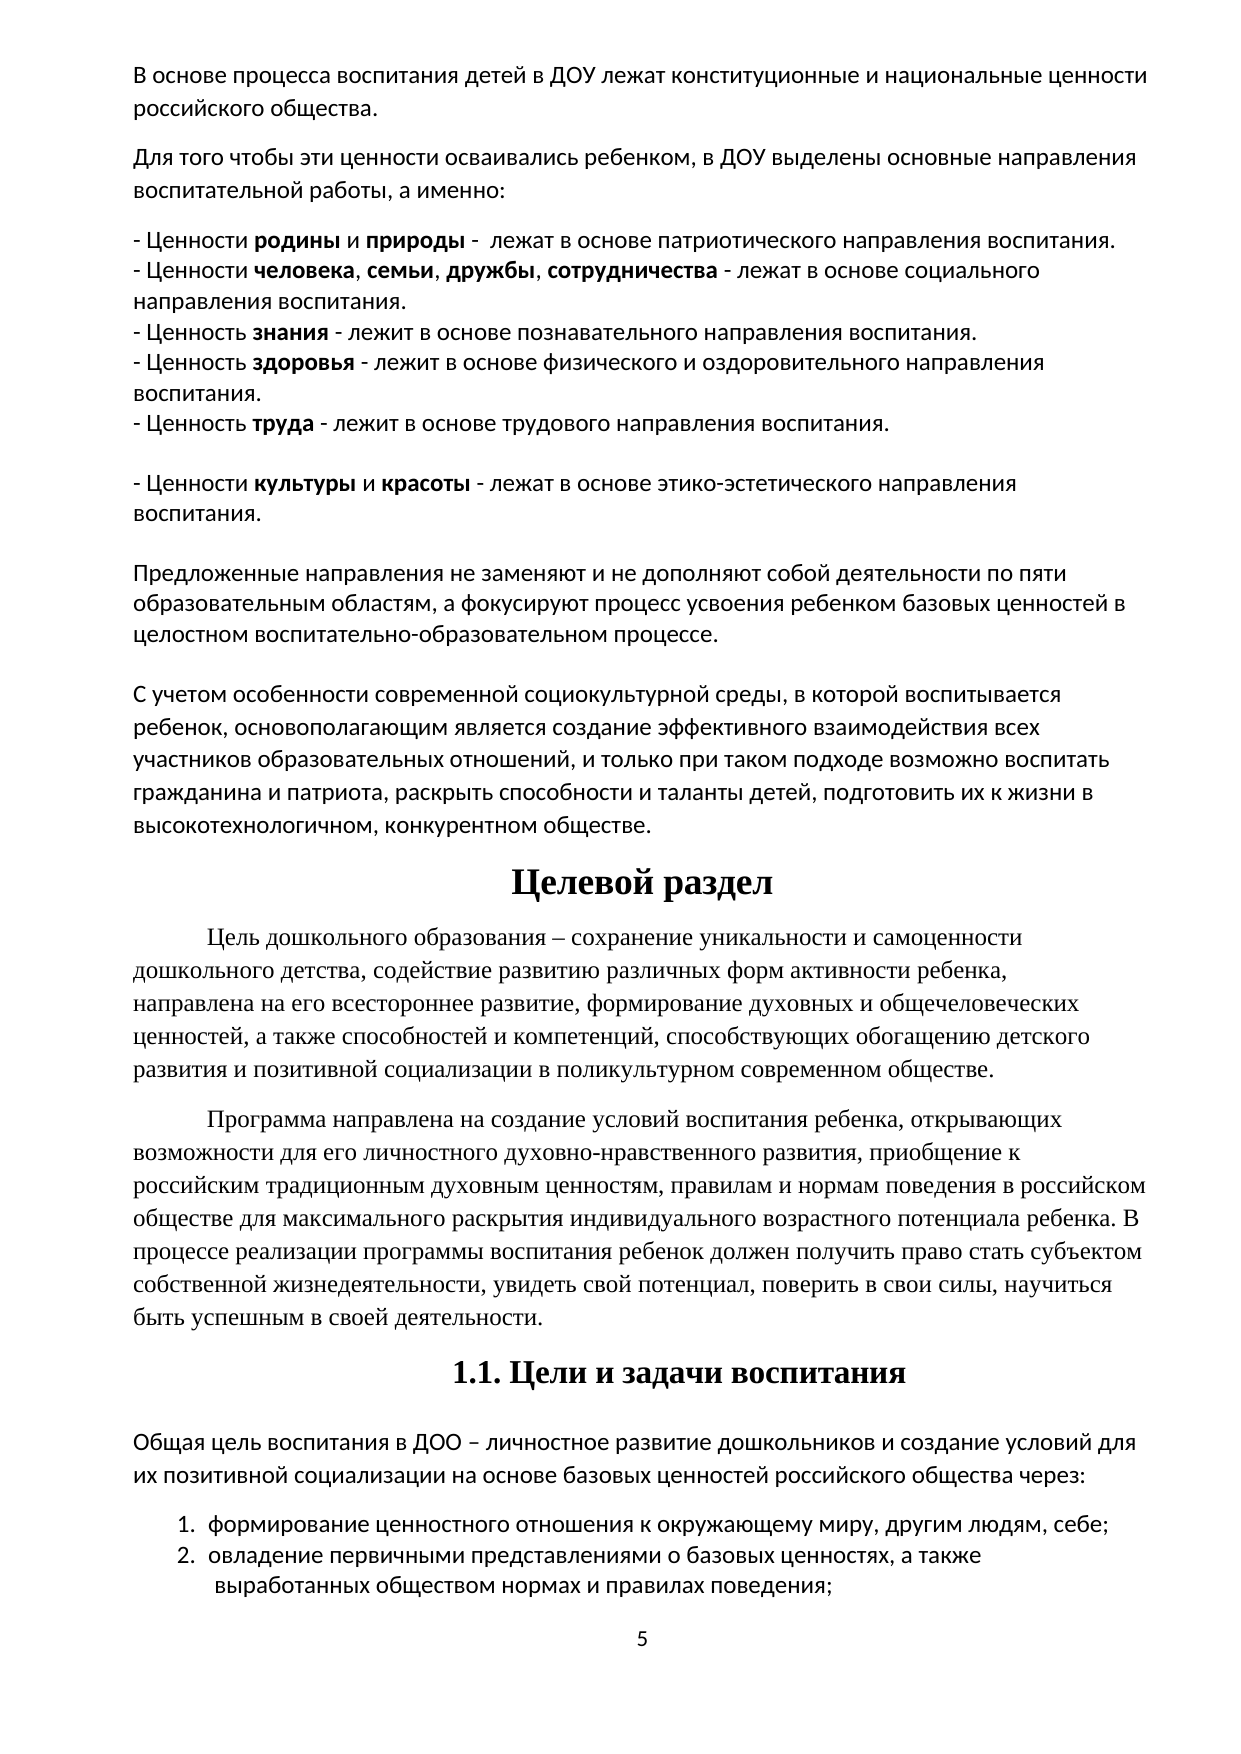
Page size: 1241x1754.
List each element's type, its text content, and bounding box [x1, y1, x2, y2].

text 1.1. Цели и задачи воспитания [133, 1352, 1152, 1390]
text - Ценности человека, семьи, дружбы, сотрудничества - лежат в основе социального направления воспитания. [133, 254, 1133, 316]
text - Ценность труда - лежит в основе трудового направления воспитания. [133, 407, 1133, 438]
text Для того чтобы эти ценности осваивались ребенком, в ДОУ выделены основные направления воспитательной работы, а именно: [133, 142, 1152, 205]
text - Ценности культуры и красоты - лежат в основе этико-эстетического направления воспитания. [133, 467, 1133, 528]
text Цель дошкольного образования – сохранение уникальности и самоценности дошкольного детства, содействие развитию различных форм активности ребенка, направлена на его всестороннее развитие, формирование духовных и общечеловеческих ценностей, а также способностей и компетенций, способствующих обогащению детского развития и позитивной социализации в поликультурном современном обществе. [133, 922, 1152, 1083]
list овладение первичными представлениями о базовых ценностях, а также выработанных обществом нормах и правилах поведения; [177, 1539, 1133, 1600]
list формирование ценностного отношения к окружающему миру, другим людям, себе; [177, 1508, 1133, 1539]
text - Ценности родины и природы - лежат в основе патриотического направления воспитания. [133, 224, 1133, 254]
text Предложенные направления не заменяют и не дополняют собой деятельности по пяти образовательным областям, а фокусируют процесс усвоения ребенком базовых ценностей в целостном воспитательно-образовательном процессе. [133, 557, 1133, 649]
text С учетом особенности современной социокультурной среды, в которой воспитывается ребенок, основополагающим является создание эффективного взаимодействия всех участников образовательных отношений, и только при таком подходе возможно воспитать гражданина и патриота, раскрыть способности и таланты детей, подготовить их к жизни в высокотехнологичном, конкурентном обществе. [133, 678, 1152, 840]
text - Ценность здоровья - лежит в основе физического и оздоровительного направления воспитания. [133, 346, 1133, 407]
text Программа направлена на создание условий воспитания ребенка, открывающих возможности для его личностного духовно-нравственного развития, приобщение к российским традиционным духовным ценностям, правилам и нормам поведения в российском обществе для максимального раскрытия индивидуального возрастного потенциала ребенка. В процессе реализации программы воспитания ребенок должен получить право стать субъектом собственной жизнедеятельности, увидеть свой потенциал, поверить в свои силы, научиться быть успешным в своей деятельности. [133, 1104, 1152, 1331]
text Целевой раздел [133, 859, 1152, 902]
text - Ценность знания - лежит в основе познавательного направления воспитания. [133, 316, 1133, 346]
text Общая цель воспитания в ДОО – личностное развитие дошкольников и создание условий для их позитивной социализации на основе базовых ценностей российского общества через: [133, 1426, 1152, 1489]
text В основе процесса воспитания детей в ДОУ лежат конституционные и национальные ценности российского общества. [133, 59, 1152, 122]
